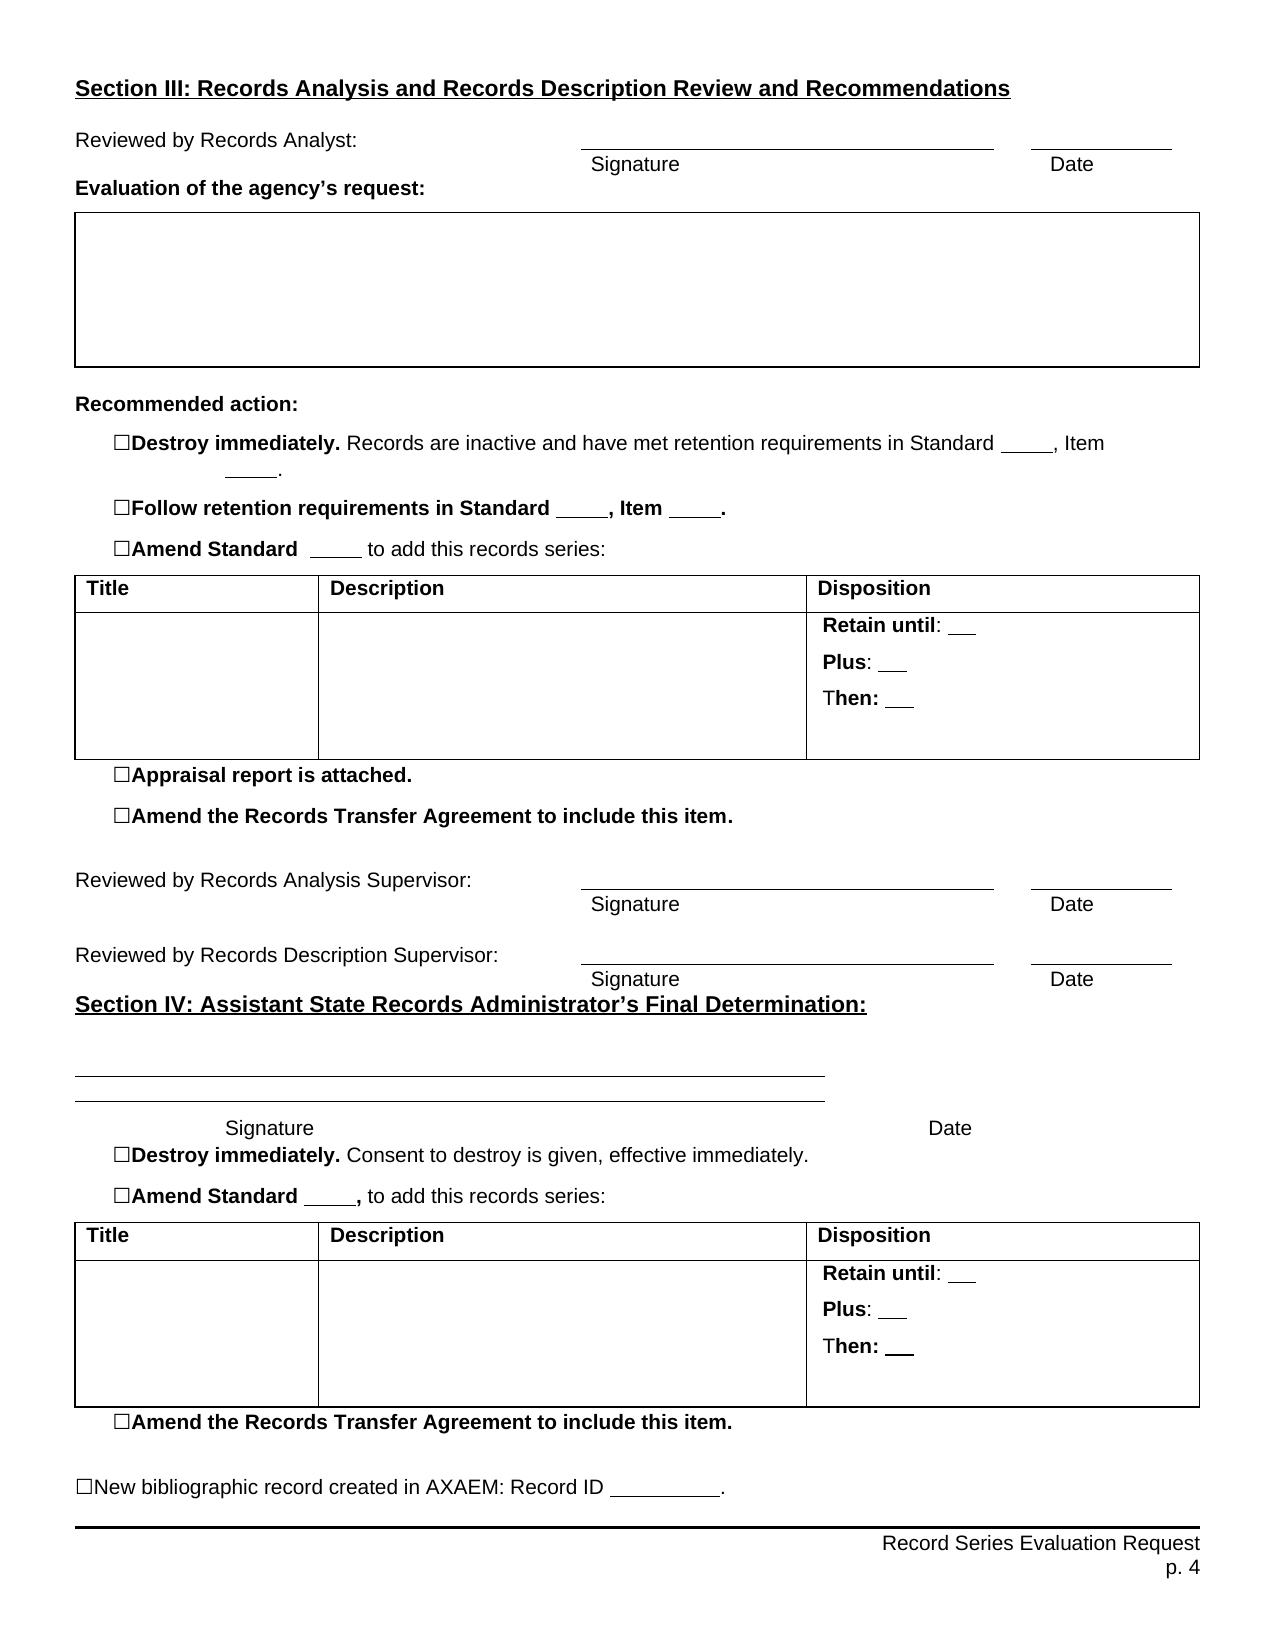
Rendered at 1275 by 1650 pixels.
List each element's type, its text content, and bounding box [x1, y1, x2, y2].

table_cell Retain until: Plus: Then: [807, 1261, 1199, 1406]
table_cell [76, 613, 318, 759]
table_header Description [319, 576, 806, 612]
table_header Disposition [807, 1223, 1199, 1259]
text Amend Standard , to add this records series: [112, 1181, 1125, 1209]
table_header Description [319, 1223, 806, 1259]
text Section III: Records Analysis and Records Description Review and Recommendations [75, 75, 1125, 101]
text Reviewed by Records Description Supervisor: [75, 943, 1200, 967]
text Reviewed by Records Analyst: [75, 128, 1200, 152]
text Signature Date [75, 892, 1200, 916]
text Destroy immediately. Records are inactive and have met retention requirements in Standard , Item . [112, 428, 1125, 480]
table_header Title [76, 1223, 318, 1259]
text Signature Date [75, 1116, 1200, 1140]
table_cell Retain until: Plus: Then: [807, 613, 1199, 759]
text Amend the Records Transfer Agreement to include this item. [112, 801, 1125, 829]
table_header Title [76, 576, 318, 612]
text Destroy immediately. Consent to destroy is given, effective immediately. [112, 1140, 1125, 1168]
text Appraisal report is attached. [112, 760, 1125, 788]
text Signature Date [75, 152, 1200, 176]
table_header Disposition [807, 576, 1199, 612]
text New bibliographic record created in AXAEM: Record ID . [75, 1472, 1125, 1501]
text Recommended action: [75, 391, 1125, 415]
table_cell [319, 613, 806, 759]
text Signature Date [75, 967, 1200, 991]
text Follow retention requirements in Standard , Item . [112, 493, 1125, 521]
text Amend Standard to add this records series: [112, 534, 1125, 562]
text Evaluation of the agency’s request: [75, 176, 1125, 199]
text Reviewed by Records Analysis Supervisor: [75, 868, 1200, 892]
table_cell [319, 1261, 806, 1406]
table_header [76, 213, 1199, 366]
table_cell [76, 1261, 318, 1406]
text Amend the Records Transfer Agreement to include this item. [112, 1408, 1125, 1436]
text Section IV: Assistant State Records Administrator’s Final Determination: [75, 991, 1125, 1017]
